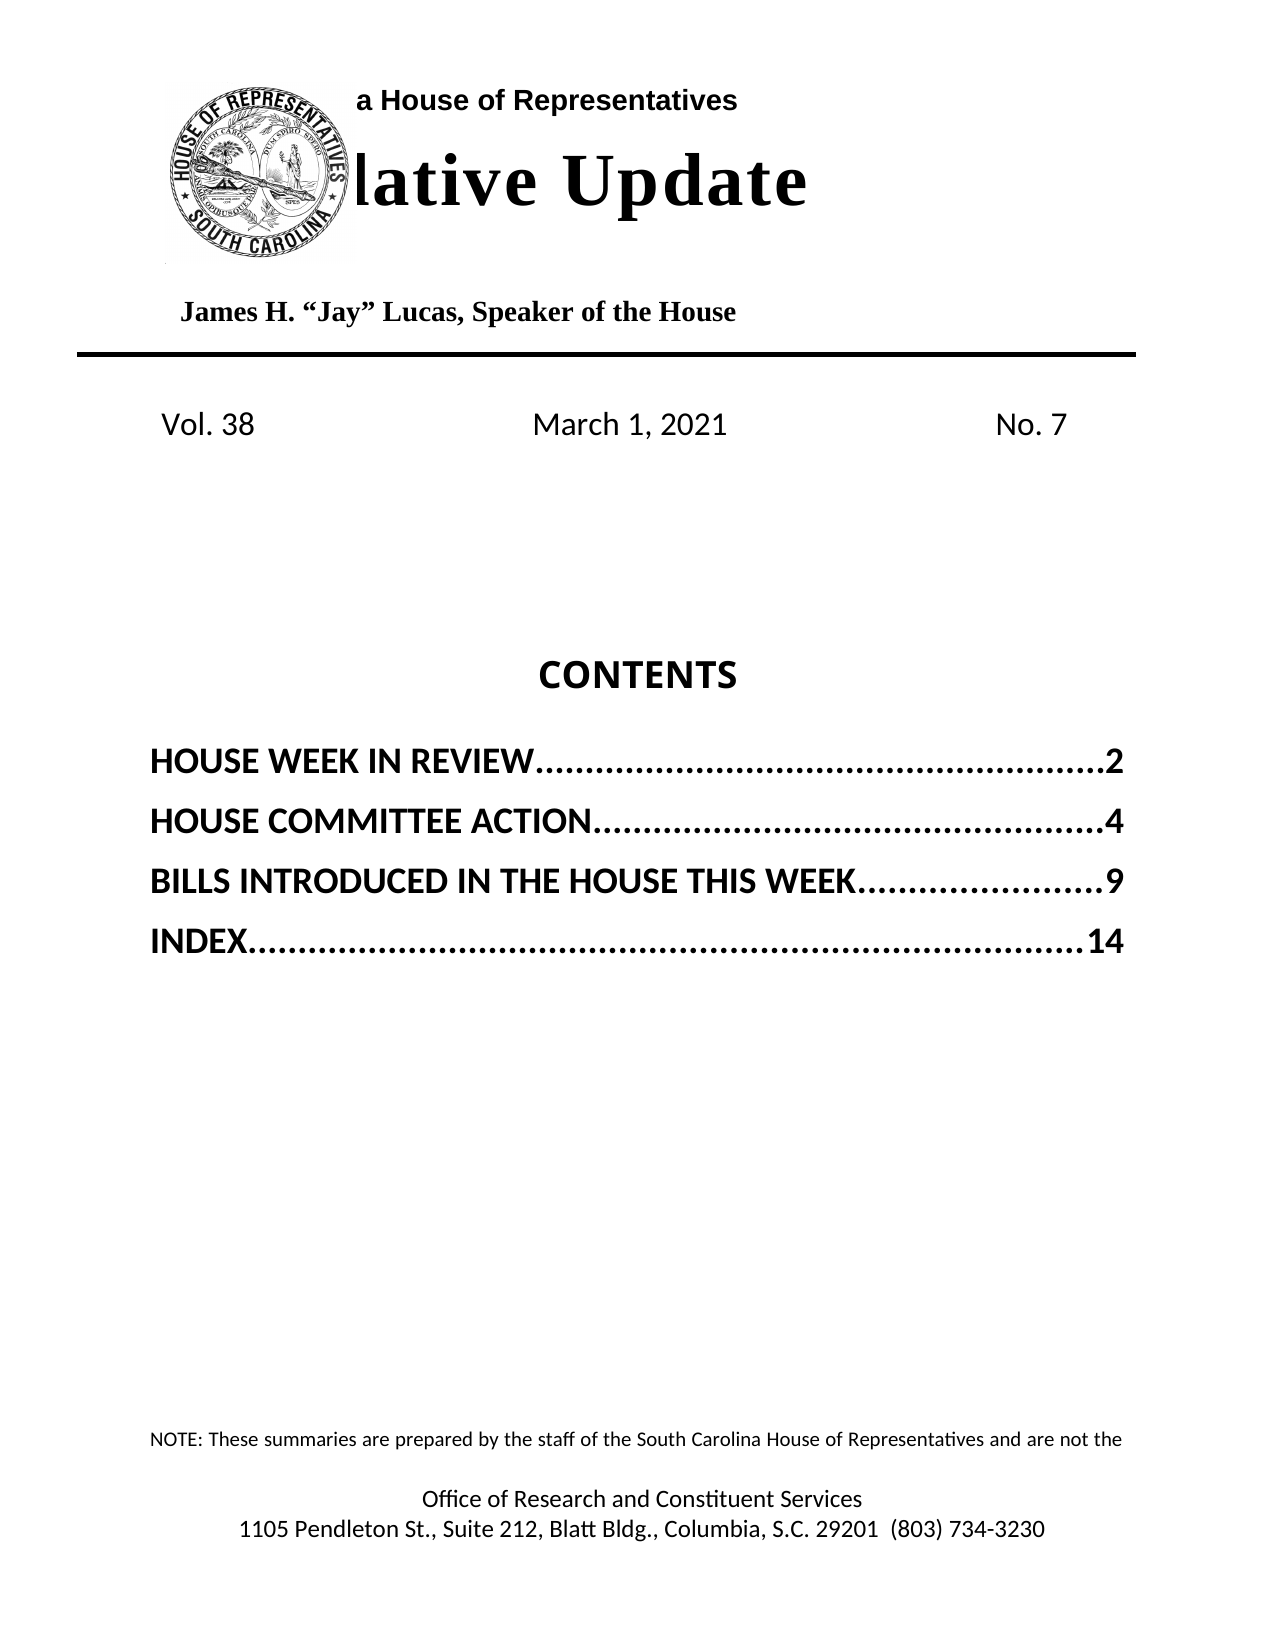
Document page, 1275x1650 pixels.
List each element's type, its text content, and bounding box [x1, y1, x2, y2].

text Vol. 38 March 1, 2021 No. 7 [66, 403, 1125, 444]
picture [165, 82, 357, 264]
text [150, 1426, 1125, 1451]
